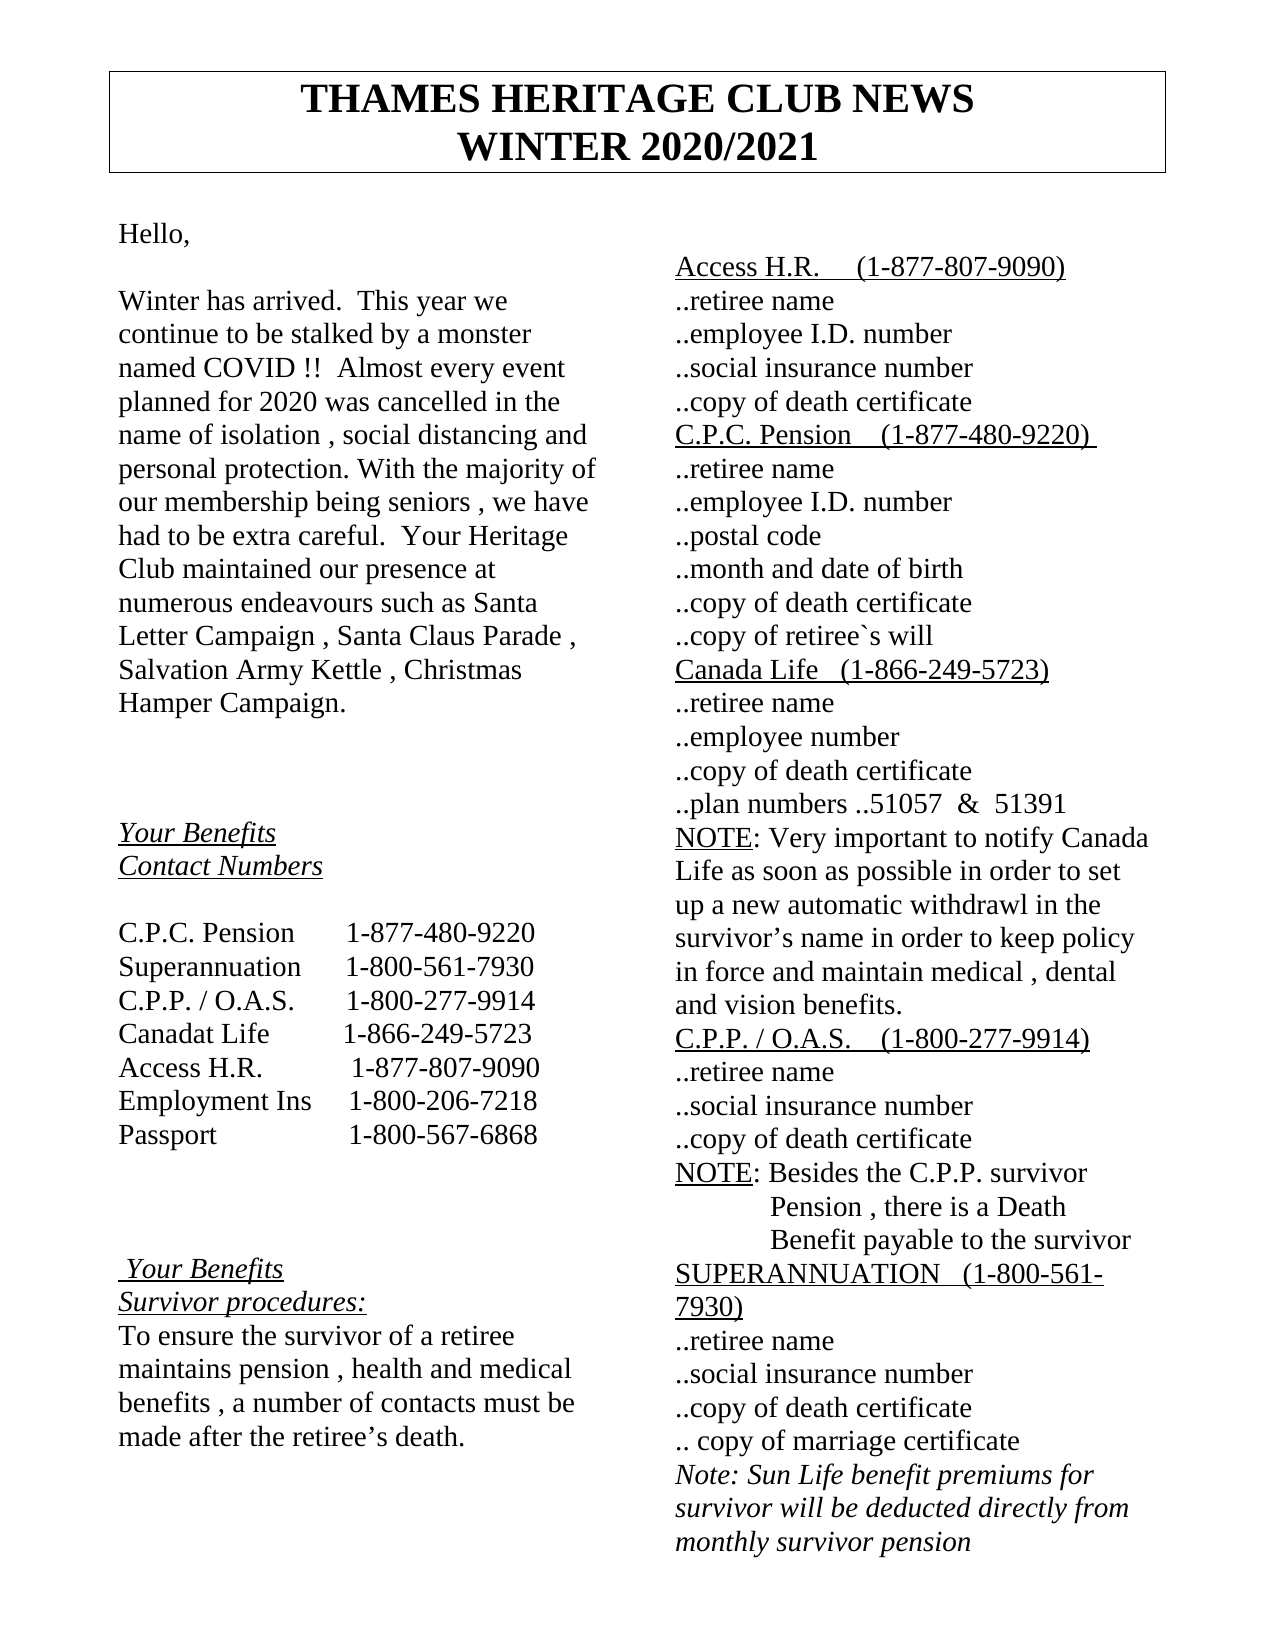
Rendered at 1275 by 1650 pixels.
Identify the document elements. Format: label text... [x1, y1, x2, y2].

text .. copy of marriage certificate [675, 1423, 1157, 1457]
text Canada Life (1-866-249-5723) [675, 652, 1157, 686]
text Pension , there is a Death [675, 1189, 1157, 1222]
text ..copy of death certificate [675, 384, 1157, 417]
text Benefit payable to the survivor [675, 1222, 1157, 1256]
text Hello, [118, 216, 600, 249]
text Contact Numbers [118, 848, 600, 882]
text ..retiree name [675, 451, 1157, 484]
text ..employee number [675, 719, 1157, 753]
text ..retiree name [675, 1323, 1157, 1356]
text C.P.C. Pension (1-877-480-9220) [675, 417, 1157, 451]
text ..plan numbers ..51057 & 51391 [675, 786, 1157, 820]
text ..social insurance number [675, 1088, 1157, 1122]
text Superannuation 1-800-561-7930 [118, 949, 600, 983]
text ..social insurance number [675, 1356, 1157, 1390]
text ..postal code [675, 518, 1157, 551]
text ..employee I.D. number [675, 317, 1157, 350]
text ..employee I.D. number [675, 484, 1157, 518]
text C.P.P. / O.A.S. 1-800-277-9914 [118, 983, 600, 1016]
text Canadat Life 1-866-249-5723 [118, 1016, 600, 1050]
text ..copy of death certificate [675, 1390, 1157, 1423]
text C.P.P. / O.A.S. (1-800-277-9914) [675, 1021, 1157, 1054]
text Survivor procedures: To ensure the survivor of a retiree maintains pension , health and medical benefits , a number of contacts must be made after the retiree’s death. [118, 1284, 600, 1452]
text NOTE: Very important to notify Canada Life as soon as possible in order to set up a new automatic withdrawl in the survivor’s name in order to keep policy in force and maintain medical , dental and vision benefits. [675, 820, 1157, 1021]
text ..copy of death certificate [675, 1122, 1157, 1155]
text Note: Sun Life benefit premiums for survivor will be deducted directly from monthly survivor pension [675, 1457, 1157, 1558]
text ..copy of death certificate [675, 585, 1157, 618]
text Access H.R. 1-877-807-9090 [118, 1050, 600, 1083]
text Your Benefits [118, 815, 600, 848]
text C.P.C. Pension 1-877-480-9220 [118, 916, 600, 949]
text ..month and date of birth [675, 551, 1157, 585]
text ..copy of retiree`s will [675, 618, 1157, 652]
text ..retiree name [675, 1054, 1157, 1088]
text THAMES HERITAGE CLUB NEWS [110, 72, 1165, 119]
text ..retiree name [675, 283, 1157, 317]
text NOTE: Besides the C.P.P. survivor [675, 1155, 1157, 1189]
text ..copy of death certificate [675, 753, 1157, 786]
text ..retiree name [675, 686, 1157, 719]
text ..social insurance number [675, 350, 1157, 384]
text Access H.R. (1-877-807-9090) [675, 249, 1157, 283]
text Winter has arrived. This year we continue to be stalked by a monster named COVID !! Almost every event planned for 2020 was cancelled in the name of isolation , social distancing and personal protection. With the majority of our membership being seniors , we have had to be extra careful. Your Heritage Club maintained our presence at numerous endeavours such as Santa Letter Campaign , Santa Claus Parade , Salvation Army Kettle , Christmas Hamper Campaign. [118, 283, 600, 719]
text Employment Ins 1-800-206-7218 [118, 1083, 600, 1117]
text Passport 1-800-567-6868 [118, 1117, 600, 1150]
text WINTER 2020/2021 [110, 119, 1165, 172]
text SUPERANNUATION (1-800-561-7930) [675, 1256, 1157, 1323]
text Your Benefits [118, 1251, 600, 1284]
